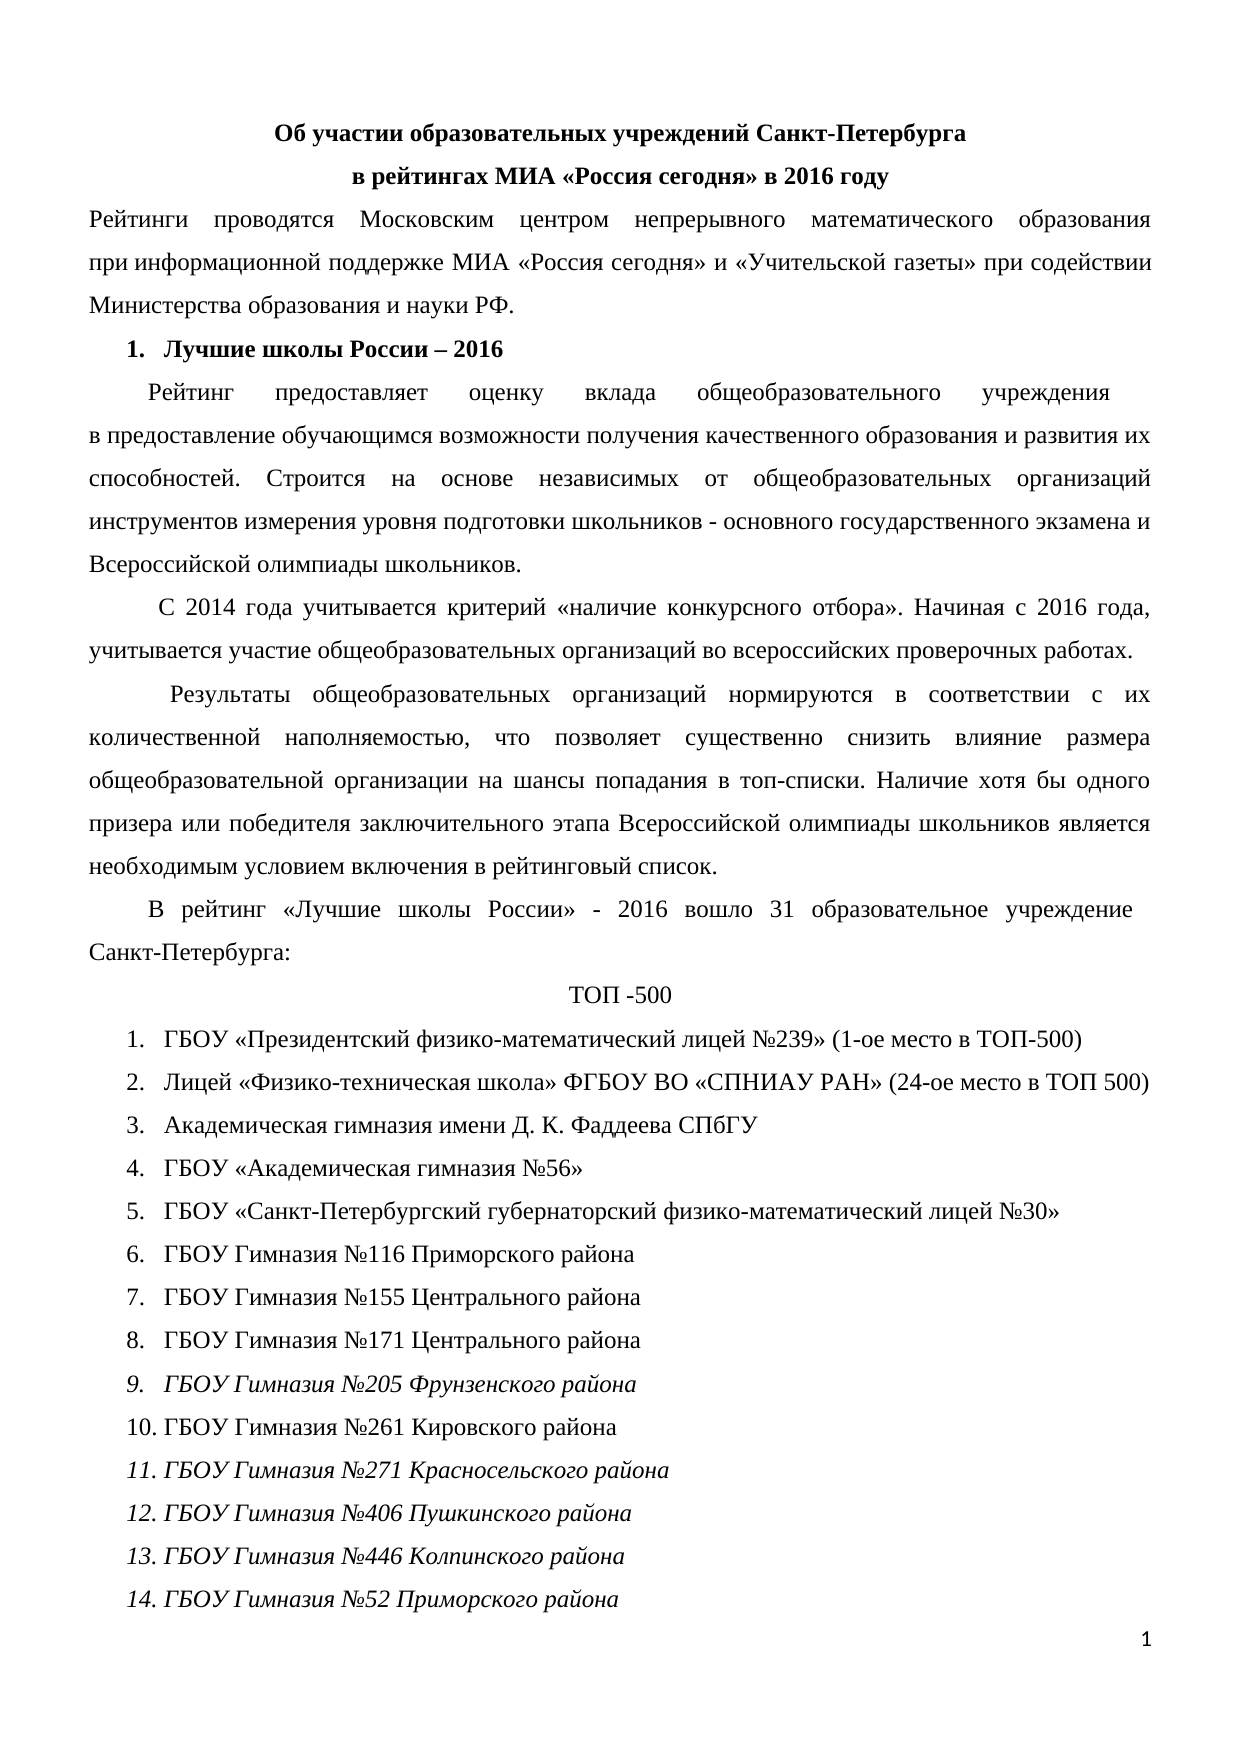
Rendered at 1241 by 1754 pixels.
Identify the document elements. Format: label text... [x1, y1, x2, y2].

text В рейтинг «Лучшие школы России» - 2016 вошло 31 образовательное учреждение Санкт-Петербурга: [89, 894, 1152, 966]
list ГБОУ «Академическая гимназия №56» [126, 1153, 1152, 1182]
list ГБОУ Гимназия №155 Центрального района [126, 1282, 1152, 1311]
list ГБОУ Гимназия №261 Кировского района [126, 1412, 1152, 1441]
text в рейтингах МИА «Россия сегодня» в 2016 году [89, 161, 1152, 190]
list ГБОУ Гимназия №446 Колпинского района [126, 1541, 1152, 1570]
text ТОП -500 [89, 981, 1152, 1009]
list ГБОУ «Санкт-Петербургский губернаторский физико-математический лицей №30» [126, 1196, 1152, 1225]
list Лучшие школы России – 2016 [126, 334, 1152, 362]
list ГБОУ Гимназия №116 Приморского района [126, 1239, 1152, 1268]
list ГБОУ Гимназия №171 Центрального района [126, 1326, 1152, 1354]
text Рейтинг предоставляет оценку вклада общеобразовательного учреждения в предоставление обучающимся возможности получения качественного образования и развития их способностей. Строится на основе независимых от общеобразовательных организаций инструментов измерения уровня подготовки школьников - основного государственного экзамена и Всероссийской олимпиады школьников. [89, 377, 1152, 578]
text Результаты общеобразовательных организаций нормируются в соответствии с их количественной наполняемостью, что позволяет существенно снизить влияние размера общеобразовательной организации на шансы попадания в топ-списки. Наличие хотя бы одного призера или победителя заключительного этапа Всероссийской олимпиады школьников является необходимым условием включения в рейтинговый список. [89, 679, 1152, 880]
list ГБОУ «Президентский физико-математический лицей №239» (1-ое место в ТОП-500) [126, 1024, 1152, 1052]
list ГБОУ Гимназия №271 Красносельского района [126, 1455, 1152, 1484]
list ГБОУ Гимназия №52 Приморского района [126, 1584, 1152, 1613]
list Академическая гимназия имени Д. К. Фаддеева СПбГУ [126, 1110, 1152, 1139]
text Об участии образовательных учреждений Санкт-Петербурга [89, 118, 1152, 147]
list ГБОУ Гимназия №406 Пушкинского района [126, 1498, 1152, 1527]
text Рейтинги проводятся Московским центром непрерывного математического образования при информационной поддержке МИА «Россия сегодня» и «Учительской газеты» при содействии Министерства образования и науки РФ. [89, 204, 1152, 319]
list Лицей «Физико-техническая школа» ФГБОУ ВО «СПНИАУ РАН» (24-ое место в ТОП 500) [126, 1067, 1152, 1096]
list ГБОУ Гимназия №205 Фрунзенского района [126, 1369, 1152, 1397]
text С 2014 года учитывается критерий «наличие конкурсного отбора». Начиная с 2016 года, учитывается участие общеобразовательных организаций во всероссийских проверочных работах. [89, 592, 1152, 664]
